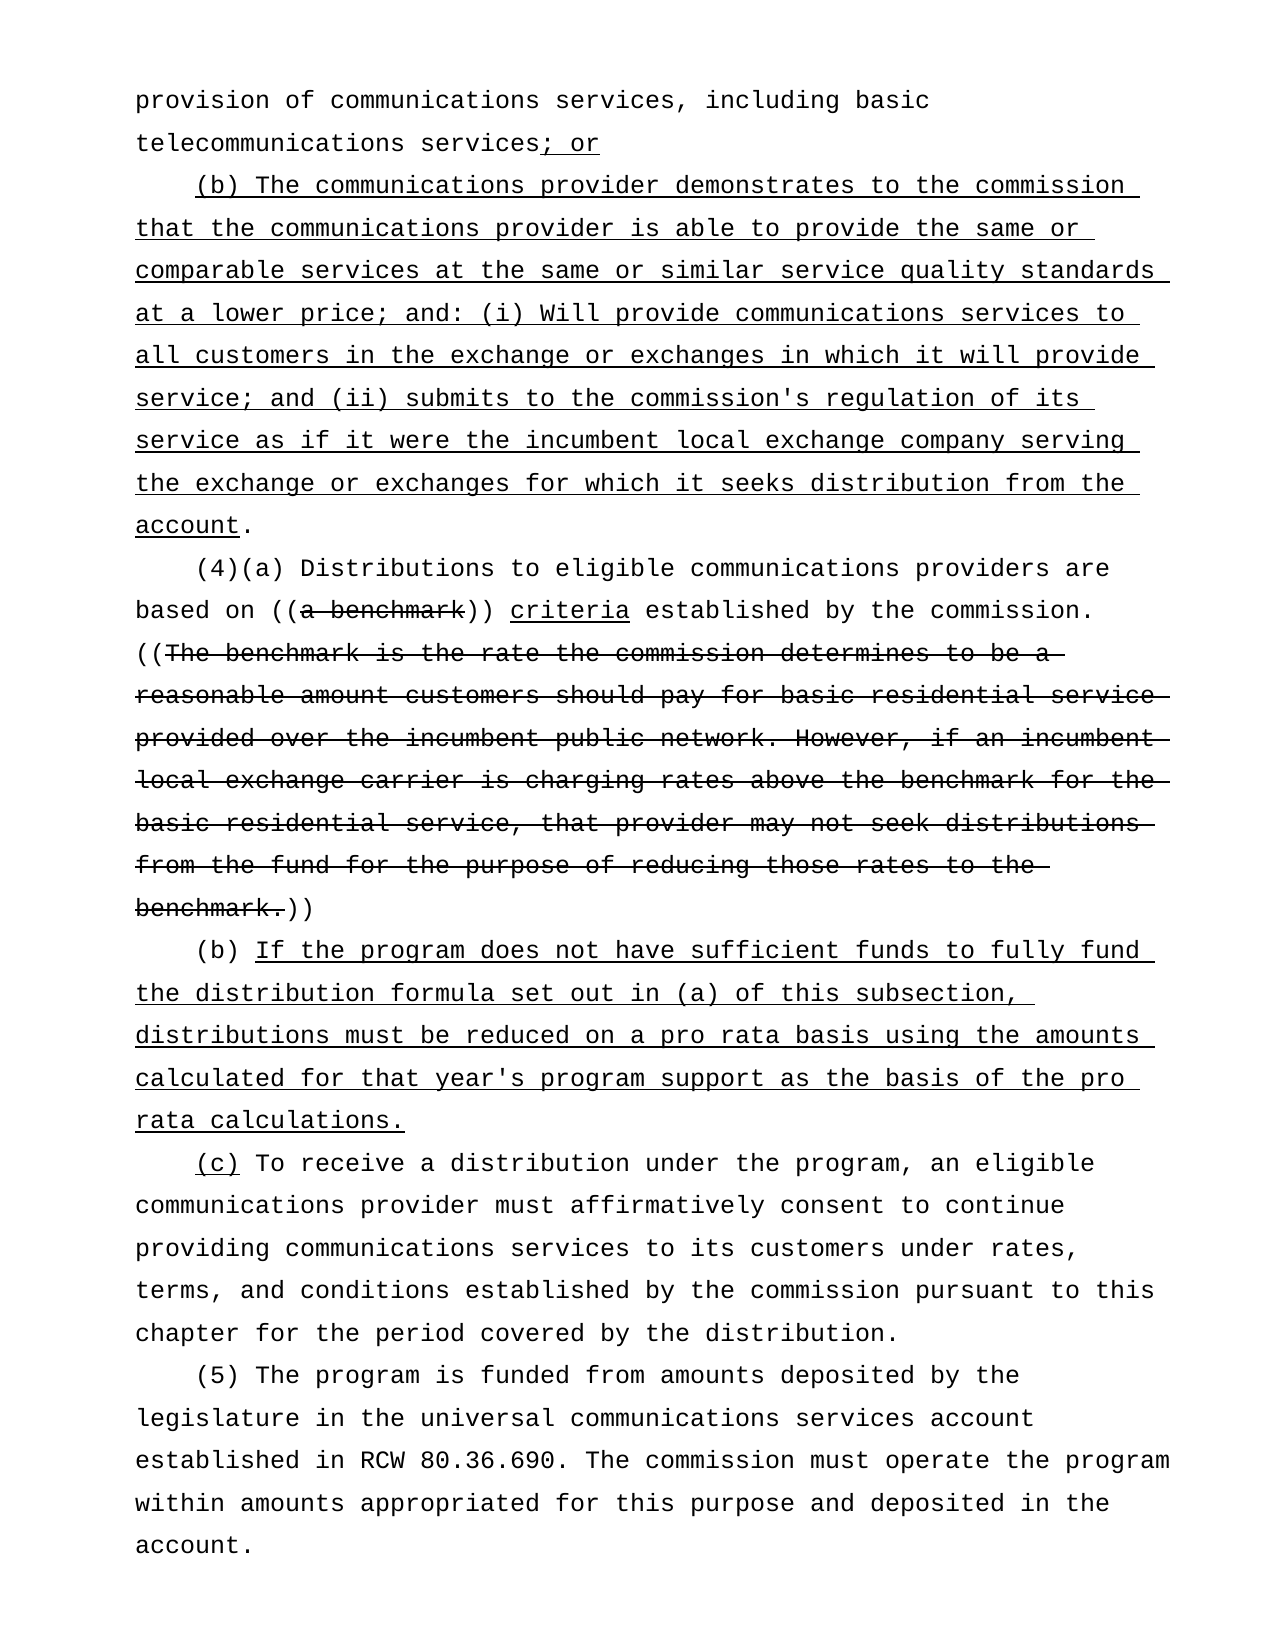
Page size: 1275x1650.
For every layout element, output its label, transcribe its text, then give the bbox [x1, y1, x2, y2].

text (4)(a) Distributions to eligible communications providers are based on ((a benchmark)) criteria established by the commission. ((The benchmark is the rate the commission determines to be a reasonable amount customers should pay for basic residential service provided over the incumbent public network. However, if an incumbent local exchange carrier is charging rates above the benchmark for the basic residential service, that provider may not seek distributions from the fund for the purpose of reducing those rates to the benchmark.)) [135, 542, 1170, 696]
text (5) The program is funded from amounts deposited by the legislature in the universal communications services account established in RCW 80.36.690. The commission must operate the program within amounts appropriated for this purpose and deposited in the account. [135, 1350, 1170, 1562]
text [135, 75, 1170, 160]
text (4)(a) Distributions to eligible communications providers are based on ((a benchmark)) criteria established by the commission. ((The benchmark is the rate the commission determines to be a reasonable amount customers should pay for basic residential service provided over the incumbent public network. However, if an incumbent local exchange carrier is charging rates above the benchmark for the basic residential service, that provider may not seek distributions from the fund for the purpose of reducing those rates to the benchmark.)) [135, 741, 1170, 781]
text (b) If the program does not have sufficient funds to fully fund the distribution formula set out in (a) of this subsection, distributions must be reduced on a pro rata basis using the amounts calculated for that year's program support as the basis of the pro rata calculations. [135, 925, 1170, 1137]
text (b) The communications provider demonstrates to the commission that the communications provider is able to provide the same or comparable services at the same or similar service quality standards at a lower price; and: (i) Will provide communications services to all customers in the exchange or exchanges in which it will provide service; and (ii) submits to the commission's regulation of its service as if it were the incumbent local exchange company serving the exchange or exchanges for which it seeks distribution from the account. [135, 283, 1170, 542]
text (b) The communications provider demonstrates to the commission that the communications provider is able to provide the same or comparable services at the same or similar service quality standards at a lower price; and: (i) Will provide communications services to all customers in the exchange or exchanges in which it will provide service; and (ii) submits to the commission's regulation of its service as if it were the incumbent local exchange company serving the exchange or exchanges for which it seeks distribution from the account. [135, 160, 1170, 281]
text (4)(a) Distributions to eligible communications providers are based on ((a benchmark)) criteria established by the commission. ((The benchmark is the rate the commission determines to be a reasonable amount customers should pay for basic residential service provided over the incumbent public network. However, if an incumbent local exchange carrier is charging rates above the benchmark for the basic residential service, that provider may not seek distributions from the fund for the purpose of reducing those rates to the benchmark.)) [135, 698, 1170, 739]
text (c) To receive a distribution under the program, an eligible communications provider must affirmatively consent to continue providing communications services to its customers under rates, terms, and conditions established by the commission pursuant to this chapter for the period covered by the distribution. [135, 1137, 1170, 1350]
text (4)(a) Distributions to eligible communications providers are based on ((a benchmark)) criteria established by the commission. ((The benchmark is the rate the commission determines to be a reasonable amount customers should pay for basic residential service provided over the incumbent public network. However, if an incumbent local exchange carrier is charging rates above the benchmark for the basic residential service, that provider may not seek distributions from the fund for the purpose of reducing those rates to the benchmark.)) [135, 783, 1170, 925]
